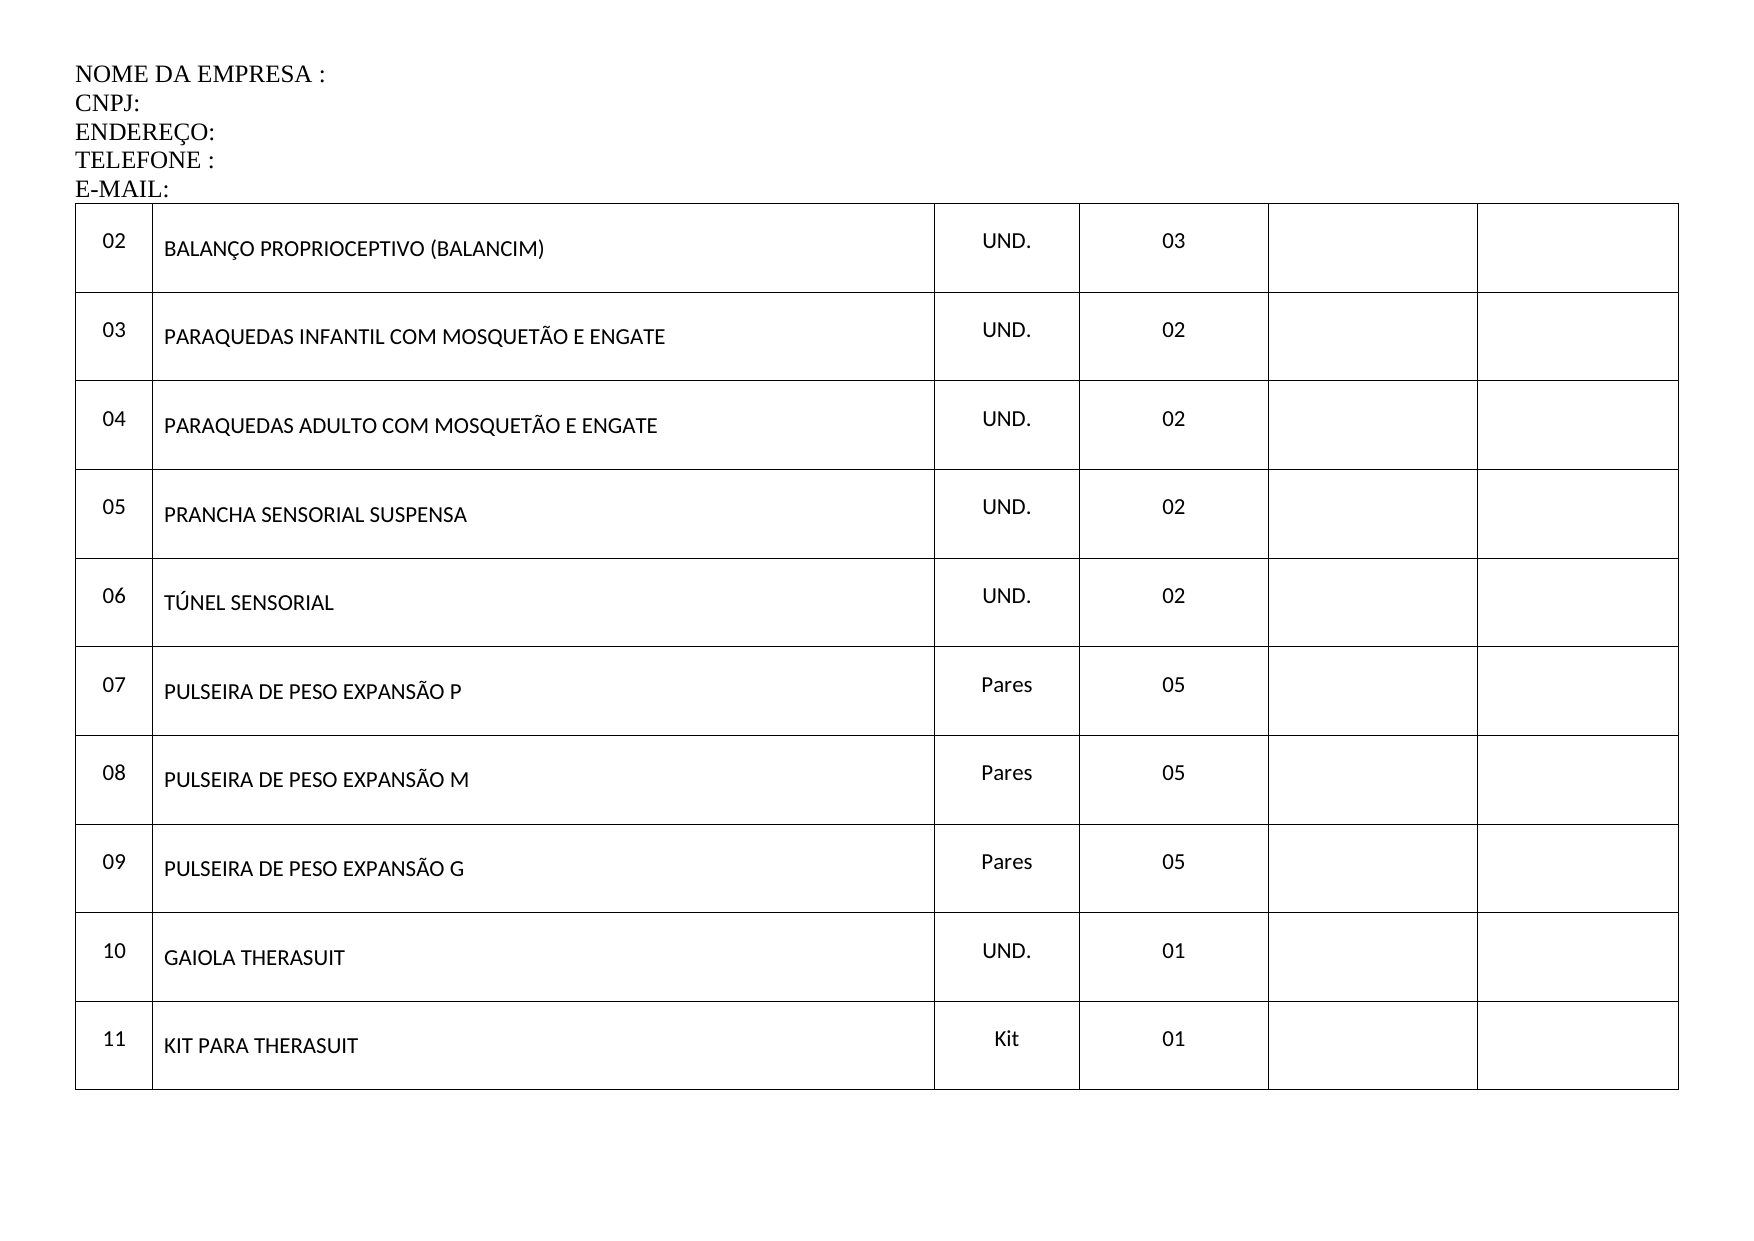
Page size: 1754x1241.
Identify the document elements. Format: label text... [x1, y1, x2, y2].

table_cell [1269, 913, 1477, 1001]
table_cell PULSEIRA DE PESO EXPANSÃO P [153, 647, 934, 735]
table_cell 02 [1080, 470, 1268, 557]
table_cell 08 [76, 736, 152, 823]
table_cell Pares [935, 825, 1079, 912]
table_cell [1478, 470, 1678, 557]
table_cell 02 [1080, 293, 1268, 380]
table_cell [1478, 913, 1678, 1001]
table_cell 05 [1080, 647, 1268, 735]
table_cell 11 [76, 1002, 152, 1089]
table_cell UND. [935, 470, 1079, 557]
table_cell [1269, 381, 1477, 469]
table_cell [1478, 559, 1678, 646]
table_cell 04 [76, 381, 152, 469]
table_cell UND. [935, 381, 1079, 469]
table_cell PULSEIRA DE PESO EXPANSÃO M [153, 736, 934, 823]
table_cell 07 [76, 647, 152, 735]
table_cell 05 [1080, 825, 1268, 912]
table_cell [1269, 293, 1477, 380]
table_cell [1478, 381, 1678, 469]
table_cell 02 [1080, 381, 1268, 469]
table_cell [1269, 647, 1477, 735]
table_cell Pares [935, 736, 1079, 823]
table_cell 02 [76, 204, 152, 292]
table_cell [1269, 204, 1477, 292]
table_cell PRANCHA SENSORIAL SUSPENSA [153, 470, 934, 557]
table_cell [1269, 470, 1477, 557]
table_cell TÚNEL SENSORIAL [153, 559, 934, 646]
table_cell 01 [1080, 913, 1268, 1001]
table_cell Kit [935, 1002, 1079, 1089]
table_cell [1478, 825, 1678, 912]
table_cell UND. [935, 204, 1079, 292]
table_cell PARAQUEDAS ADULTO COM MOSQUETÃO E ENGATE [153, 381, 934, 469]
table_cell 05 [1080, 736, 1268, 823]
table_cell [1269, 825, 1477, 912]
table_cell 02 [1080, 559, 1268, 646]
table_cell [1478, 293, 1678, 380]
table_cell BALANÇO PROPRIOCEPTIVO (BALANCIM) [153, 204, 934, 292]
table_cell UND. [935, 559, 1079, 646]
table_cell 10 [76, 913, 152, 1001]
table_cell [1269, 1002, 1477, 1089]
table_cell 01 [1080, 1002, 1268, 1089]
table_cell UND. [935, 913, 1079, 1001]
table_cell PARAQUEDAS INFANTIL COM MOSQUETÃO E ENGATE [153, 293, 934, 380]
table_cell KIT PARA THERASUIT [153, 1002, 934, 1089]
table_cell [1478, 736, 1678, 823]
table_cell 06 [76, 559, 152, 646]
table_cell [1478, 647, 1678, 735]
table_cell Pares [935, 647, 1079, 735]
table_cell PULSEIRA DE PESO EXPANSÃO G [153, 825, 934, 912]
table_cell 09 [76, 825, 152, 912]
table_cell 05 [76, 470, 152, 557]
table_cell [1269, 559, 1477, 646]
table_cell GAIOLA THERASUIT [153, 913, 934, 1001]
table_cell UND. [935, 293, 1079, 380]
table_cell [1269, 736, 1477, 823]
table_cell [1478, 204, 1678, 292]
table_cell 03 [76, 293, 152, 380]
table_cell 03 [1080, 204, 1268, 292]
table_cell [1478, 1002, 1678, 1089]
